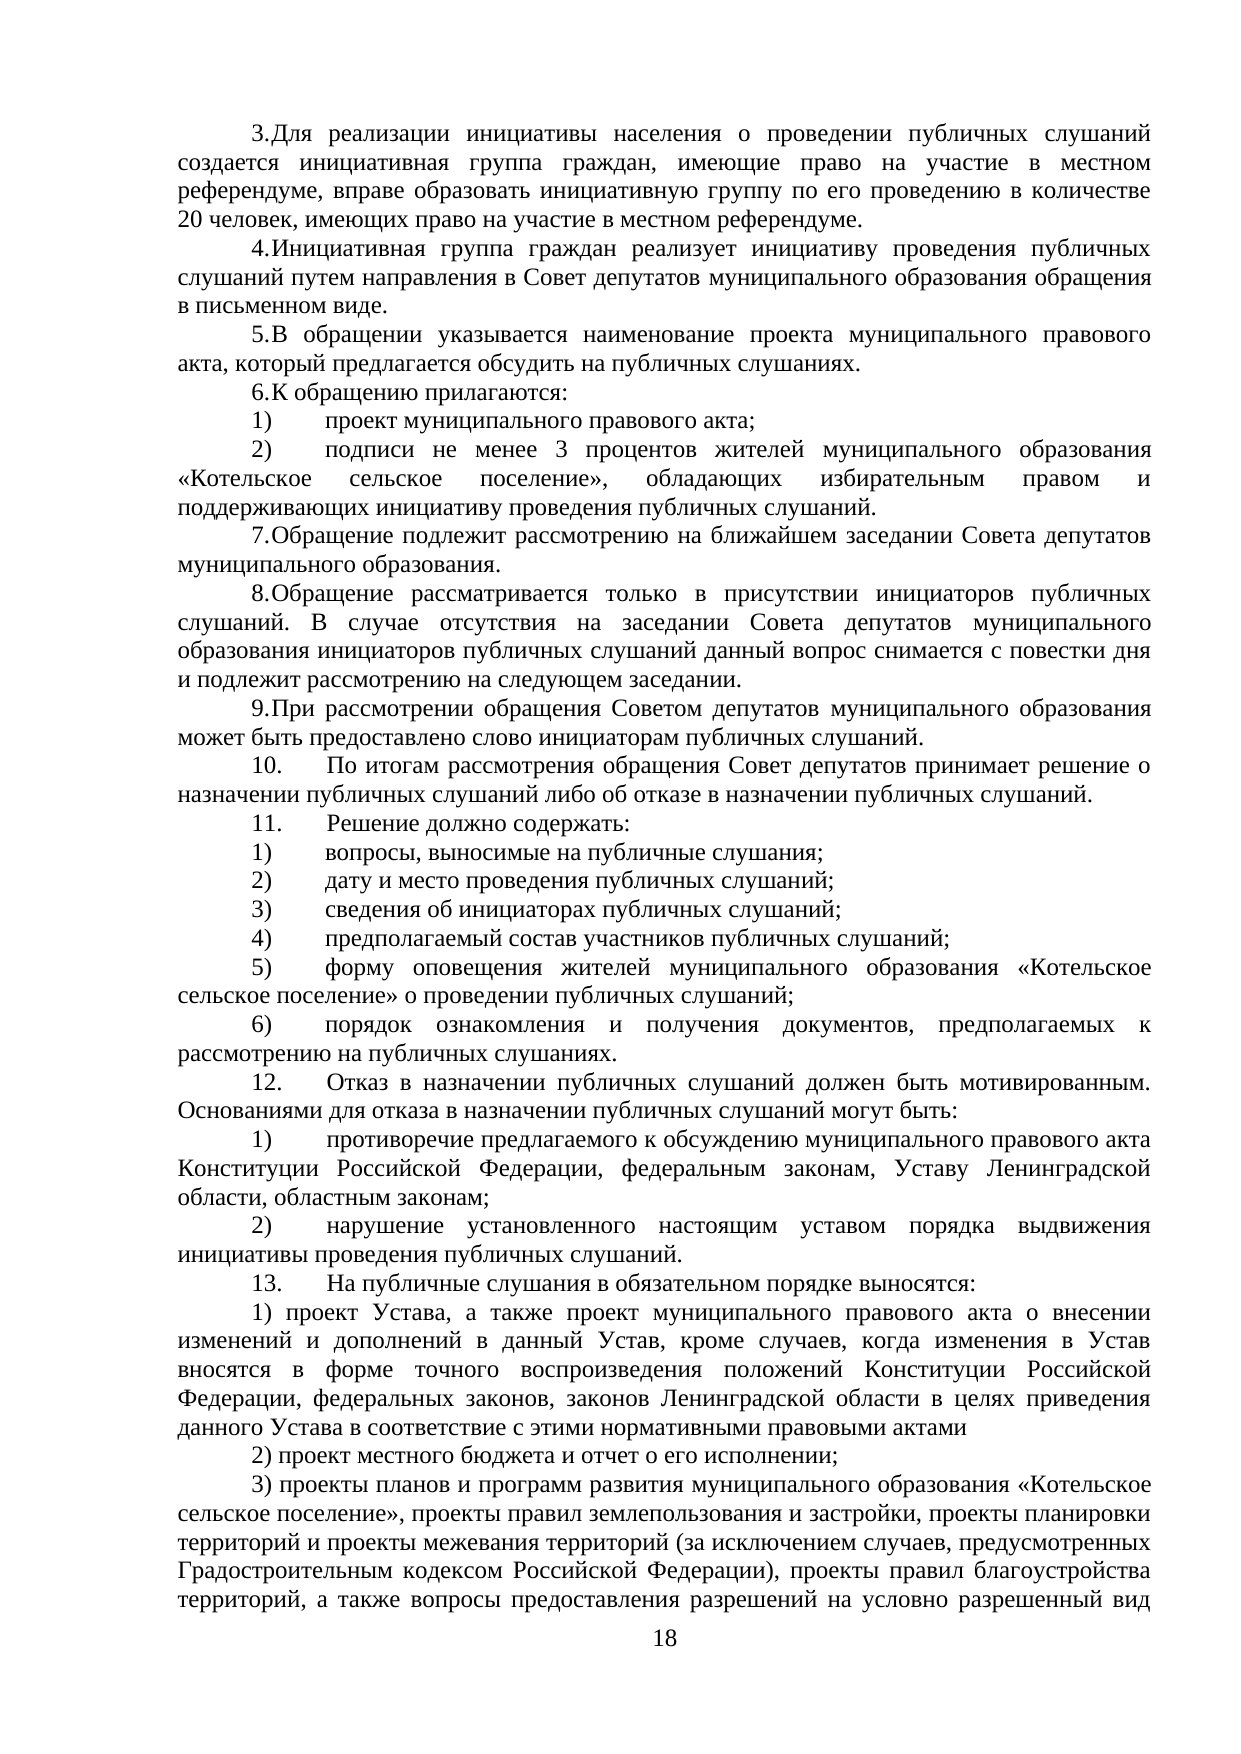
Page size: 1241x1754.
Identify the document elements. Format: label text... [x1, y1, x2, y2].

list порядок ознакомления и получения документов, предполагаемых к рассмотрению на публичных слушаниях. [177, 1009, 1152, 1067]
list вопросы, выносимые на публичные слушания; [177, 837, 1152, 866]
list проект муниципального правового акта; [177, 406, 1152, 434]
list Для реализации инициативы населения о проведении публичных слушаний создается инициативная группа граждан, имеющие право на участие в местном референдуме, вправе образовать инициативную группу по его проведению в количестве 20 человек, имеющих право на участие в местном референдуме. [177, 118, 1152, 233]
list Инициативная группа граждан реализует инициативу проведения публичных слушаний путем направления в Совет депутатов муниципального образования обращения в письменном виде. [177, 233, 1152, 319]
list Обращение рассматривается только в присутствии инициаторов публичных слушаний. В случае отсутствия на заседании Совета депутатов муниципального образования инициаторов публичных слушаний данный вопрос снимается с повестки дня и подлежит рассмотрению на следующем заседании. [177, 578, 1152, 693]
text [177, 1469, 1152, 1613]
list К обращению прилагаются: [177, 377, 1152, 406]
list форму оповещения жителей муниципального образования «Котельское сельское поселение» о проведении публичных слушаний; [177, 952, 1152, 1009]
list дату и место проведения публичных слушаний; [177, 866, 1152, 894]
list При рассмотрении обращения Советом депутатов муниципального образования может быть предоставлено слово инициаторам публичных слушаний. [177, 693, 1152, 751]
list По итогам рассмотрения обращения Совет депутатов принимает решение о назначении публичных слушаний либо об отказе в назначении публичных слушаний. [177, 751, 1152, 808]
list Решение должно содержать: [177, 808, 1152, 837]
text 2) проект местного бюджета и отчет о его исполнении; [177, 1441, 1152, 1469]
list Обращение подлежит рассмотрению на ближайшем заседании Совета депутатов муниципального образования. [177, 521, 1152, 578]
list сведения об инициаторах публичных слушаний; [177, 894, 1152, 923]
list предполагаемый состав участников публичных слушаний; [177, 923, 1152, 952]
list подписи не менее 3 процентов жителей муниципального образования «Котельское сельское поселение», обладающих избирательным правом и поддерживающих инициативу проведения публичных слушаний. [177, 434, 1152, 521]
list В обращении указывается наименование проекта муниципального правового акта, который предлагается обсудить на публичных слушаниях. [177, 319, 1152, 377]
list Отказ в назначении публичных слушаний должен быть мотивированным. Основаниями для отказа в назначении публичных слушаний могут быть: [177, 1067, 1152, 1124]
list На публичные слушания в обязательном порядке выносятся: [177, 1268, 1152, 1297]
list противоречие предлагаемого к обсуждению муниципального правового акта Конституции Российской Федерации, федеральным законам, Уставу Ленинградской области, областным законам; [177, 1124, 1152, 1211]
text 1) проект Устава, а также проект муниципального правового акта о внесении изменений и дополнений в данный Устав, кроме случаев, когда изменения в Устав вносятся в форме точного воспроизведения положений Конституции Российской Федерации, федеральных законов, законов Ленинградской области в целях приведения данного Устава в соответствие с этими нормативными правовыми актами [177, 1297, 1152, 1441]
list нарушение установленного настоящим уставом порядка выдвижения инициативы проведения публичных слушаний. [177, 1211, 1152, 1268]
